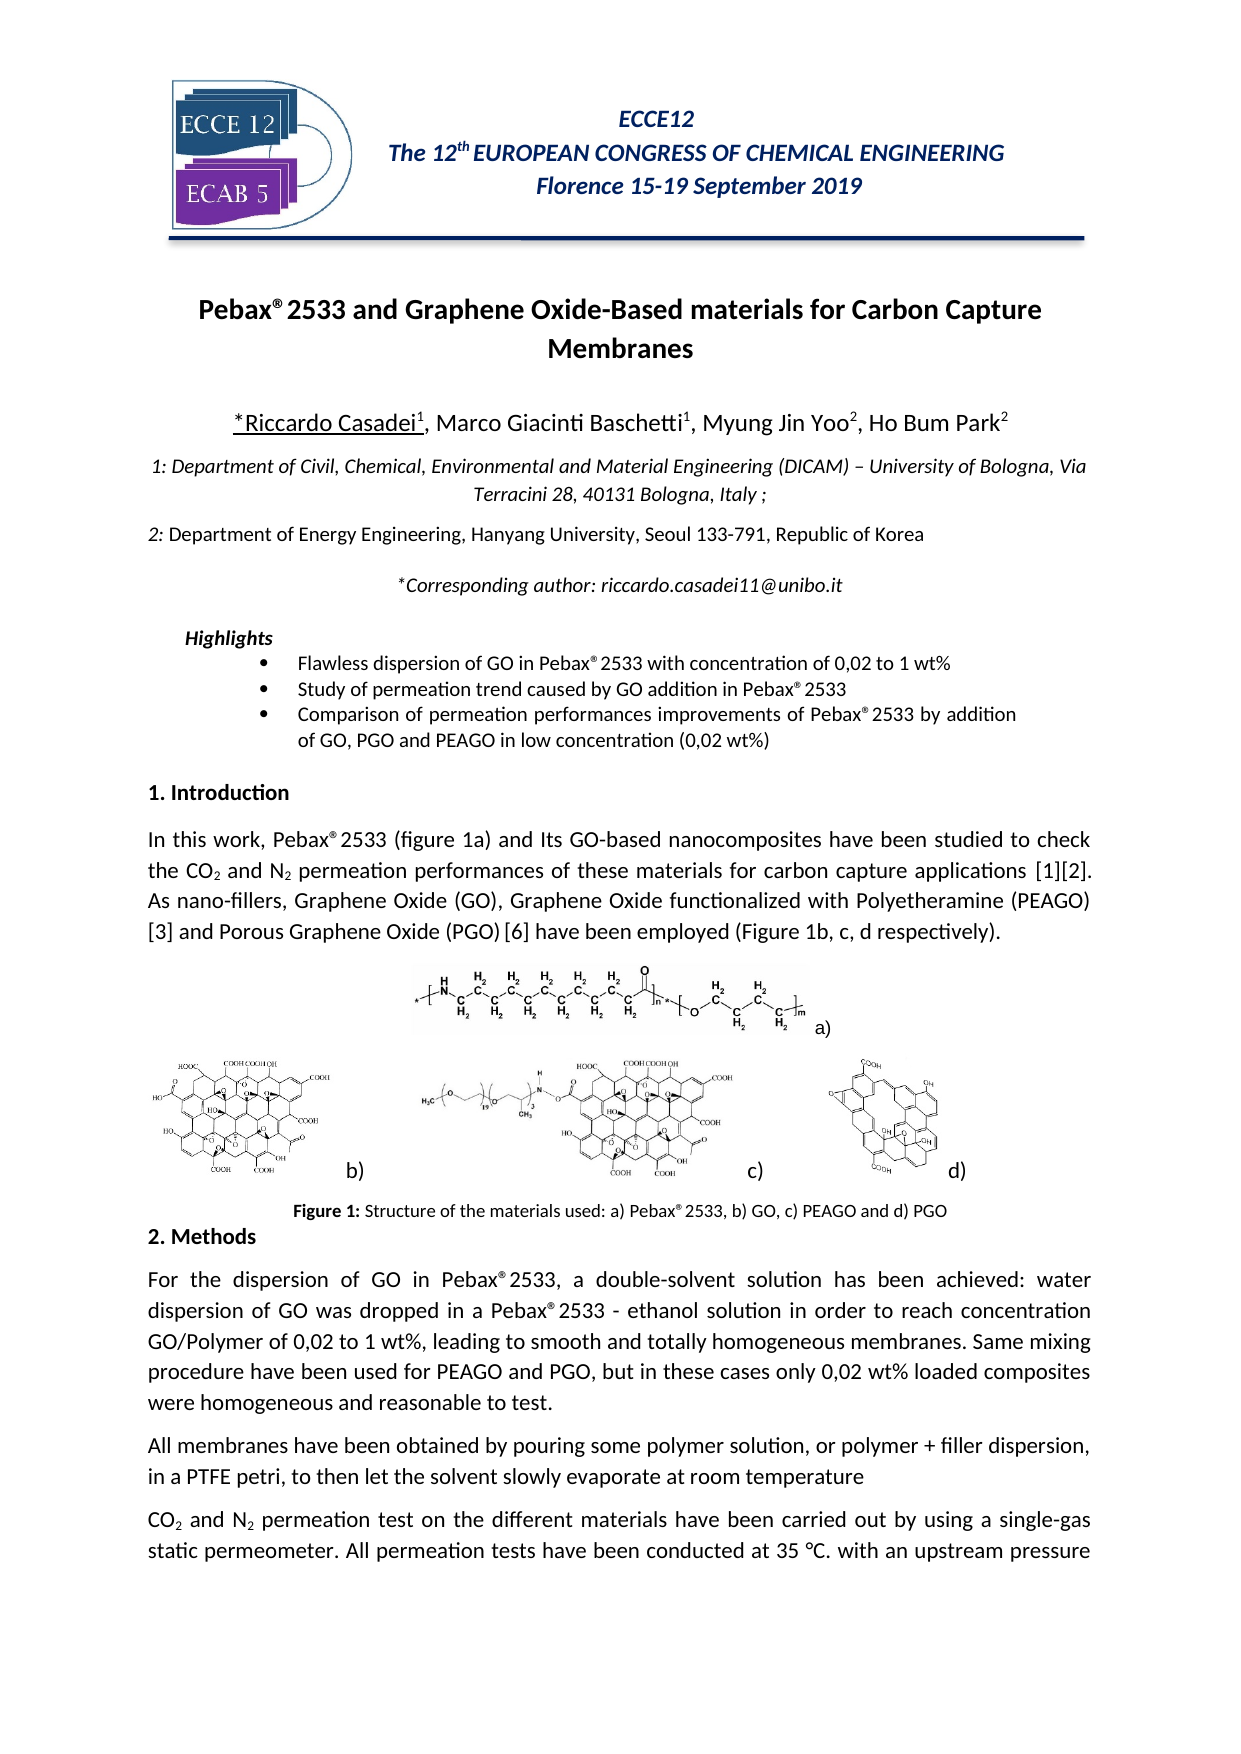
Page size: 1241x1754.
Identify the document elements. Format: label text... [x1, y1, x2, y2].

text For the dispersion of GO in Pebax®2533, a double-solvent solution has been achieved: water dispersion of GO was dropped in a Pebax®2533 - ethanol solution in order to reach concentration GO/Polymer of 0,02 to 1 wt%, leading to smooth and totally homogeneous membranes. Same mixing procedure have been used for PEAGO and PGO, but in these cases only 0,02 wt% loaded composites were homogeneous and reasonable to test. [148, 1265, 1092, 1416]
list Flawless dispersion of GO in Pebax®2533 with concentration of 0,02 to 1 wt% [260, 651, 1017, 676]
list Study of permeation trend caused by GO addition in Pebax®2533 [260, 676, 1017, 701]
picture [171, 79, 353, 230]
subtitle Highlights [148, 625, 1092, 651]
picture [408, 960, 815, 1035]
text In this work, Pebax®2533 (figure 1a) and Its GO-based nanocomposites have been studied to check the CO2 and N2 permeation performances of these materials for carbon capture applications [1][2]. As nano-fillers, Graphene Oxide (GO), Graphene Oxide functionalized with Polyetheramine (PEAGO) [3] and Porous Graphene Oxide (PGO) [6] have been employed (Figure 1b, c, d respectively). [148, 825, 1092, 945]
picture [147, 1057, 336, 1179]
text *Riccardo Casadei1, Marco Giacinti Baschetti1, Myung Jin Yoo2, Ho Bum Park2 [148, 407, 1092, 438]
picture [826, 1053, 943, 1179]
picture [416, 1058, 737, 1179]
text 2: Department of Energy Engineering, Hanyang University, Seoul 133-791, Republic of Korea [148, 521, 1092, 547]
text 1: Department of Civil, Chemical, Environmental and Material Engineering (DICAM) – University of Bologna, Via Terracini 28, 40131 Bologna, Italy ; [148, 453, 1092, 506]
text Pebax®2533 and Graphene Oxide-Based materials for Carbon Capture Membranes [148, 291, 1092, 366]
list Comparison of permeation performances improvements of Pebax®2533 by addition of GO, PGO and PEAGO in low concentration (0,02 wt%) [260, 701, 1017, 752]
text Figure 1: Structure of the materials used: a) Pebax®2533, b) GO, c) PEAGO and d) PGO [148, 1199, 1092, 1222]
text *Corresponding author: riccardo.casadei11@unibo.it [148, 572, 1092, 598]
text 2. Methods [148, 1222, 1092, 1250]
text 1. Introduction [148, 778, 1092, 806]
text All membranes have been obtained by pouring some polymer solution, or polymer + filler dispersion, in a PTFE petri, to then let the solvent slowly evaporate at room temperature [148, 1431, 1092, 1490]
